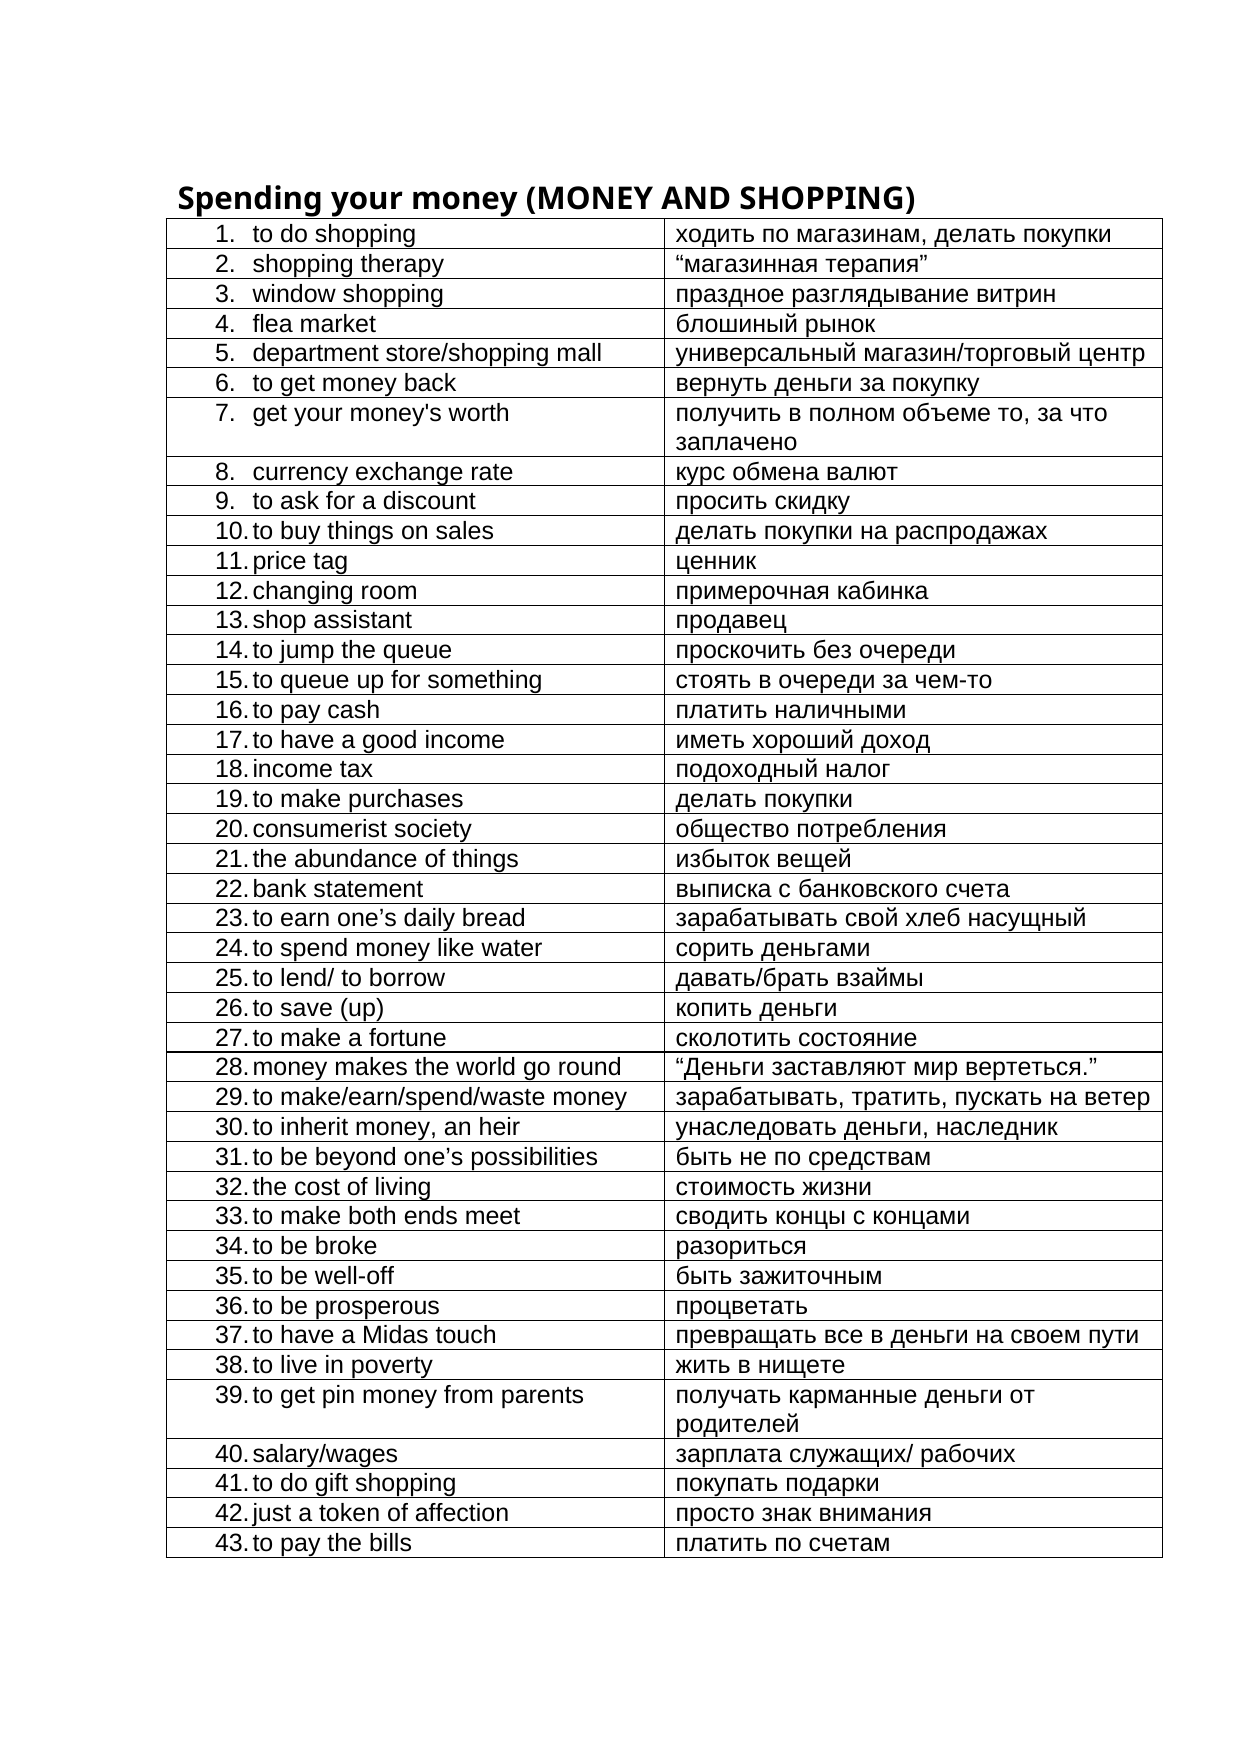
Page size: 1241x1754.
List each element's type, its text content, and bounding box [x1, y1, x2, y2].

table_cell get your money's worth [167, 398, 664, 456]
table_cell курс обмена валют [665, 457, 1162, 485]
table_cell the cost of living [167, 1172, 664, 1200]
table_cell just a token of affection [167, 1498, 664, 1527]
table_cell to jump the queue [167, 635, 664, 664]
table_cell зарабатывать свой хлеб насущный [665, 904, 1162, 932]
table_cell income tax [167, 755, 664, 783]
table_cell блошиный рынок [665, 309, 1162, 337]
table_cell копить деньги [665, 993, 1162, 1022]
table_cell to pay cash [167, 695, 664, 724]
table_cell продавец [665, 606, 1162, 634]
table_cell быть не по средствам [665, 1142, 1162, 1171]
table_cell to be prosperous [167, 1291, 664, 1319]
table_cell стоимость жизни [665, 1172, 1162, 1200]
table_cell “магазинная терапия” [665, 249, 1162, 278]
table_cell window shopping [167, 279, 664, 308]
table_cell to pay the bills [167, 1528, 664, 1557]
table_cell to get pin money from parents [167, 1380, 664, 1438]
table_cell the abundance of things [167, 844, 664, 873]
table_cell bank statement [167, 874, 664, 902]
table_cell to lend/ to borrow [167, 963, 664, 992]
table_cell давать/брать взаймы [665, 963, 1162, 992]
table_cell to earn one’s daily bread [167, 904, 664, 932]
table_cell to queue up for something [167, 665, 664, 694]
table_cell примерочная кабинка [665, 576, 1162, 604]
table_cell to be well-off [167, 1261, 664, 1290]
table_cell to make both ends meet [167, 1201, 664, 1230]
table_cell стоять в очереди за чем-то [665, 665, 1162, 694]
table_cell платить по счетам [665, 1528, 1162, 1557]
table_cell to spend money like water [167, 933, 664, 962]
table_cell просить скидку [665, 486, 1162, 515]
table_cell to be broke [167, 1231, 664, 1260]
table_cell вернуть деньги за покупку [665, 368, 1162, 397]
table_cell to be beyond one’s possibilities [167, 1142, 664, 1171]
text Spending your money (MONEY AND SHOPPING) [177, 176, 1152, 218]
table_cell to have a Midas touch [167, 1321, 664, 1349]
table_cell currency exchange rate [167, 457, 664, 485]
table_cell “Деньги заставляют мир вертеться.” [665, 1053, 1162, 1081]
table_cell shop assistant [167, 606, 664, 634]
table_cell делать покупки на распродажах [665, 516, 1162, 545]
table_cell changing room [167, 576, 664, 604]
table_cell price tag [167, 546, 664, 575]
table_cell унаследовать деньги, наследник [665, 1112, 1162, 1141]
table_cell сколотить состояние [665, 1023, 1162, 1051]
table_cell иметь хороший доход [665, 725, 1162, 753]
table_cell зарплата служащих/ рабочих [665, 1439, 1162, 1467]
table_cell to make purchases [167, 784, 664, 813]
table_cell to save (up) [167, 993, 664, 1022]
table_cell to buy things on sales [167, 516, 664, 545]
table_cell универсальный магазин/торговый центр [665, 339, 1162, 367]
table_cell flea market [167, 309, 664, 337]
table_cell to make a fortune [167, 1023, 664, 1051]
table_cell быть зажиточным [665, 1261, 1162, 1290]
table_cell просто знак внимания [665, 1498, 1162, 1527]
table_cell зарабатывать, тратить, пускать на ветер [665, 1082, 1162, 1111]
table_cell to have a good income [167, 725, 664, 753]
table_cell сводить концы с концами [665, 1201, 1162, 1230]
table_cell department store/shopping mall [167, 339, 664, 367]
table_cell to make/earn/spend/waste money [167, 1082, 664, 1111]
table_cell to ask for a discount [167, 486, 664, 515]
table_cell разориться [665, 1231, 1162, 1260]
table_cell праздное разглядывание витрин [665, 279, 1162, 308]
table_cell подоходный налог [665, 755, 1162, 783]
table_cell покупать подарки [665, 1469, 1162, 1497]
table_cell to inherit money, an heir [167, 1112, 664, 1141]
table_cell to get money back [167, 368, 664, 397]
table_cell shopping therapy [167, 249, 664, 278]
table_header to do shopping [167, 219, 664, 248]
table_cell to do gift shopping [167, 1469, 664, 1497]
table_cell превращать все в деньги на своем пути [665, 1321, 1162, 1349]
table_cell делать покупки [665, 784, 1162, 813]
table_cell избыток вещей [665, 844, 1162, 873]
table_cell проскочить без очереди [665, 635, 1162, 664]
table_cell процветать [665, 1291, 1162, 1319]
table_cell получить в полном объеме то, за что заплачено [665, 398, 1162, 456]
table_cell consumerist society [167, 814, 664, 843]
table_cell to live in poverty [167, 1350, 664, 1379]
table_cell получать карманные деньги от родителей [665, 1380, 1162, 1438]
table_cell ценник [665, 546, 1162, 575]
table_cell общество потребления [665, 814, 1162, 843]
table_cell money makes the world go round [167, 1053, 664, 1081]
table_cell salary/wages [167, 1439, 664, 1467]
table_cell жить в нищете [665, 1350, 1162, 1379]
table_header ходить по магазинам, делать покупки [665, 219, 1162, 248]
table_cell выписка с банковского счета [665, 874, 1162, 902]
table_cell сорить деньгами [665, 933, 1162, 962]
table_cell платить наличными [665, 695, 1162, 724]
